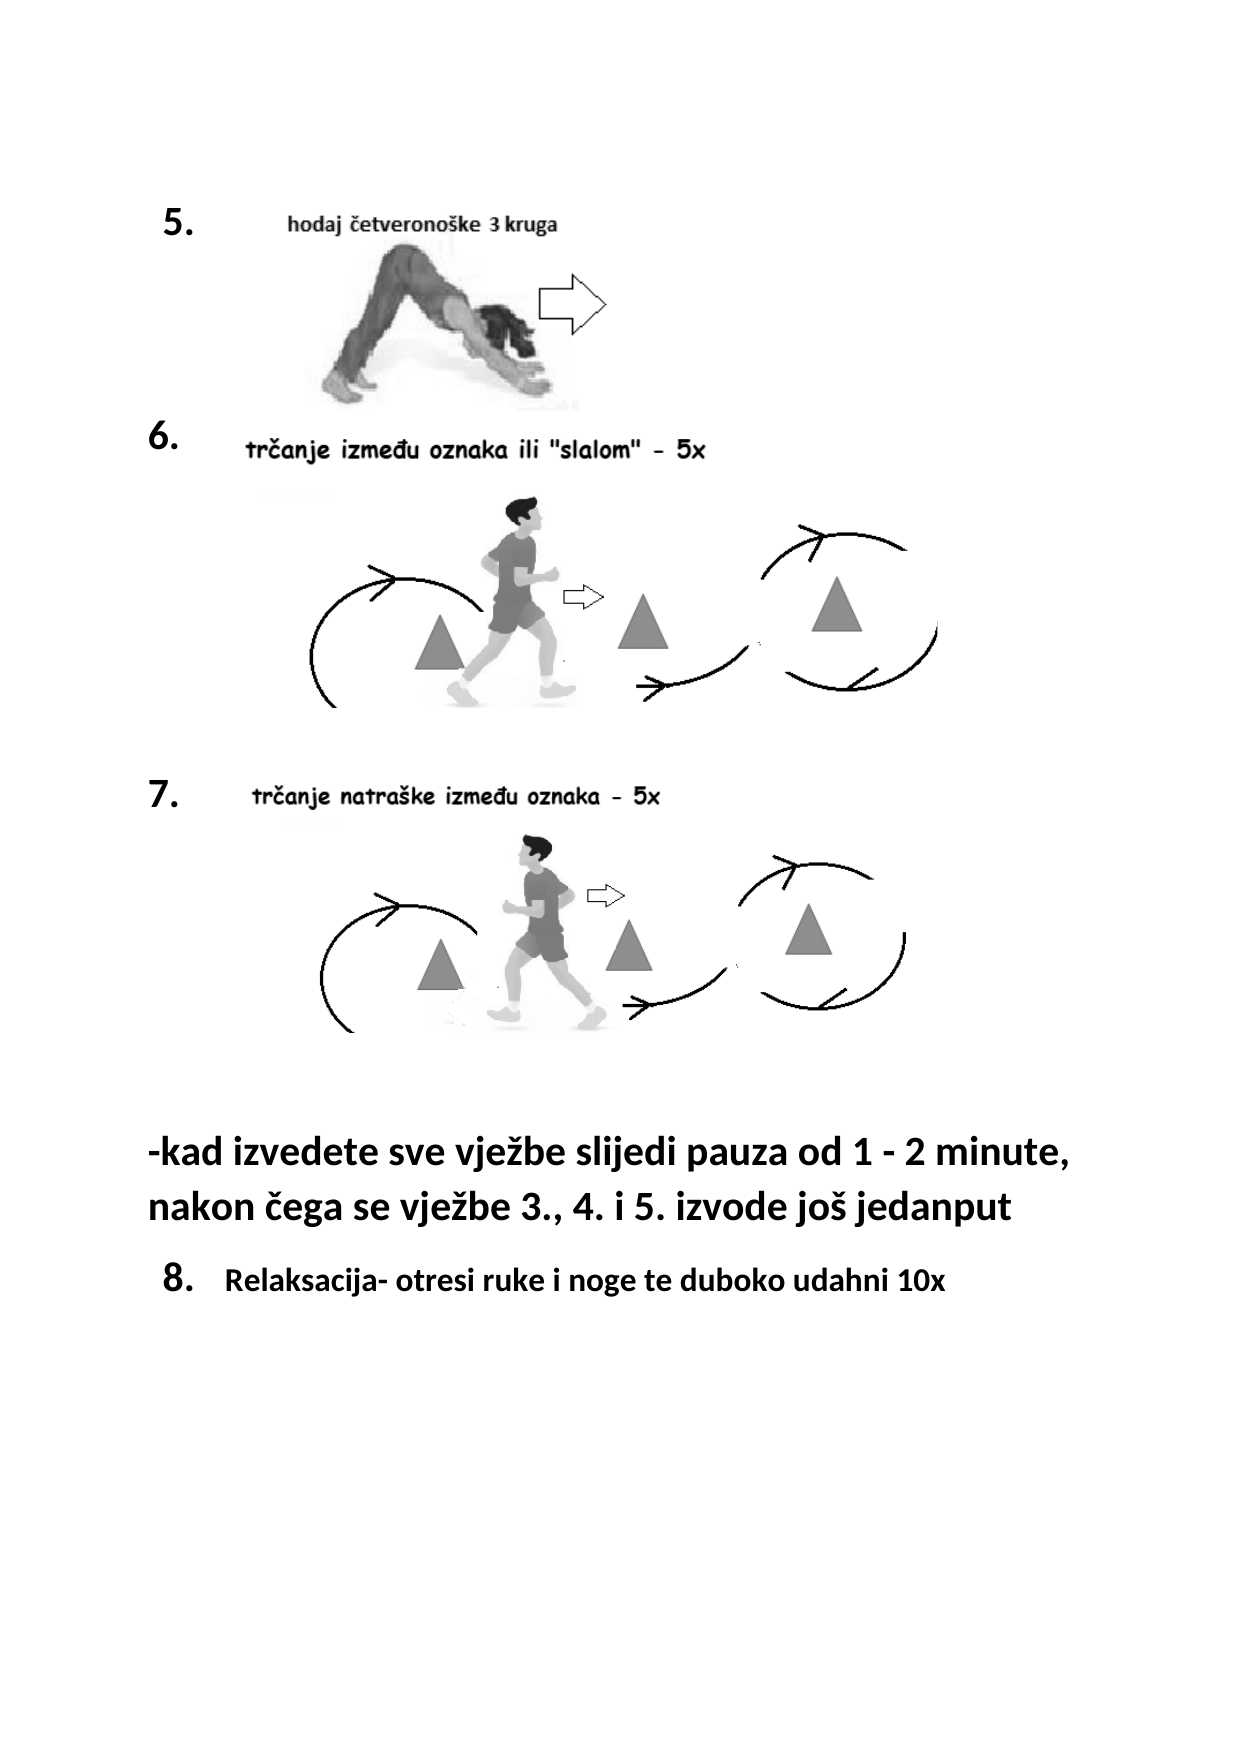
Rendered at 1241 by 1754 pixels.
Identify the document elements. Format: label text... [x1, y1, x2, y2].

text 8. Relaksacija- otresi ruke i noge te duboko udahni 10x [162, 1251, 1093, 1302]
text 5. [162, 194, 1093, 245]
text -kad izvedete sve vježbe slijedi pauza od 1 - 2 minute, nakon čega se vježbe 3., 4. i 5. izvode još jedanput [148, 1125, 1093, 1231]
text 7. [148, 767, 1093, 818]
text 6. [148, 409, 1093, 460]
